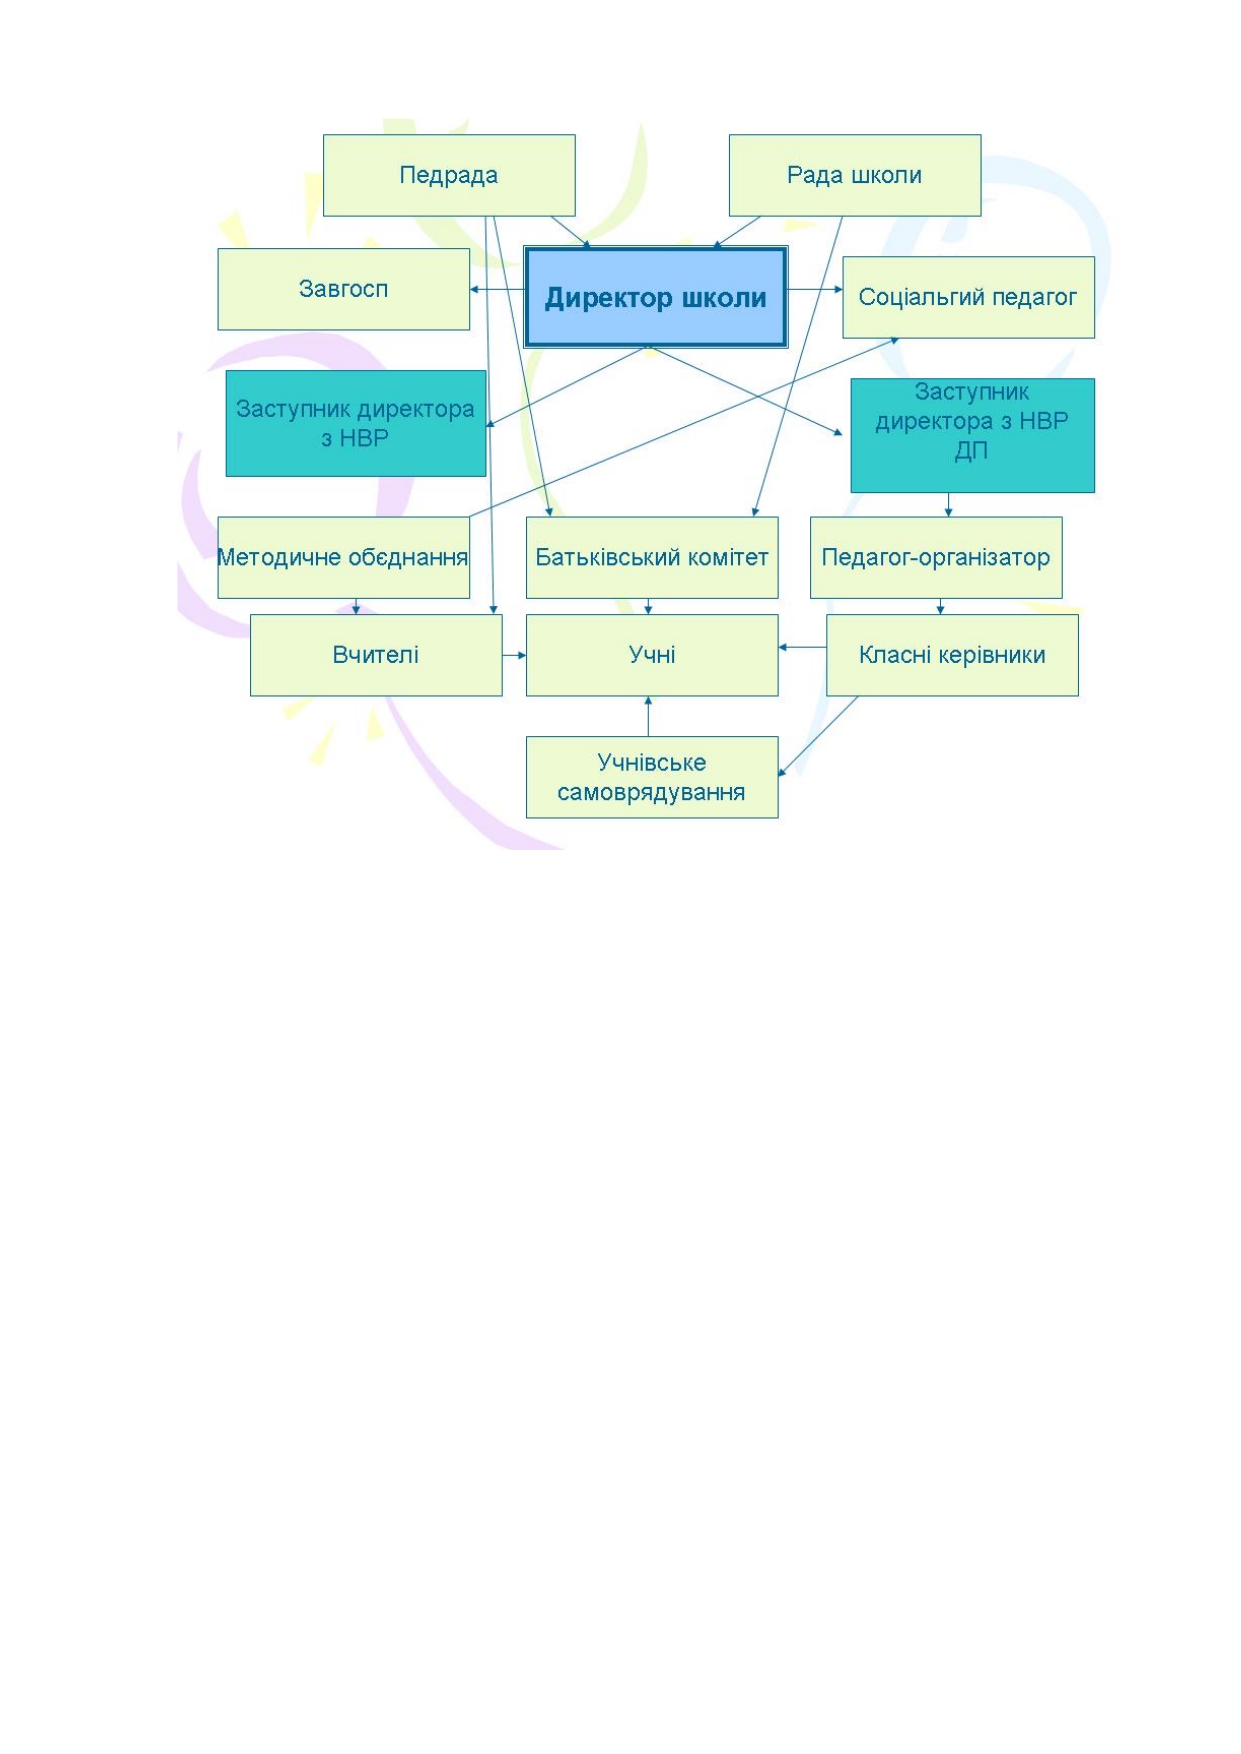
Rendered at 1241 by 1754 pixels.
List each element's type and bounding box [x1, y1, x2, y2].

picture [177, 118, 1151, 850]
